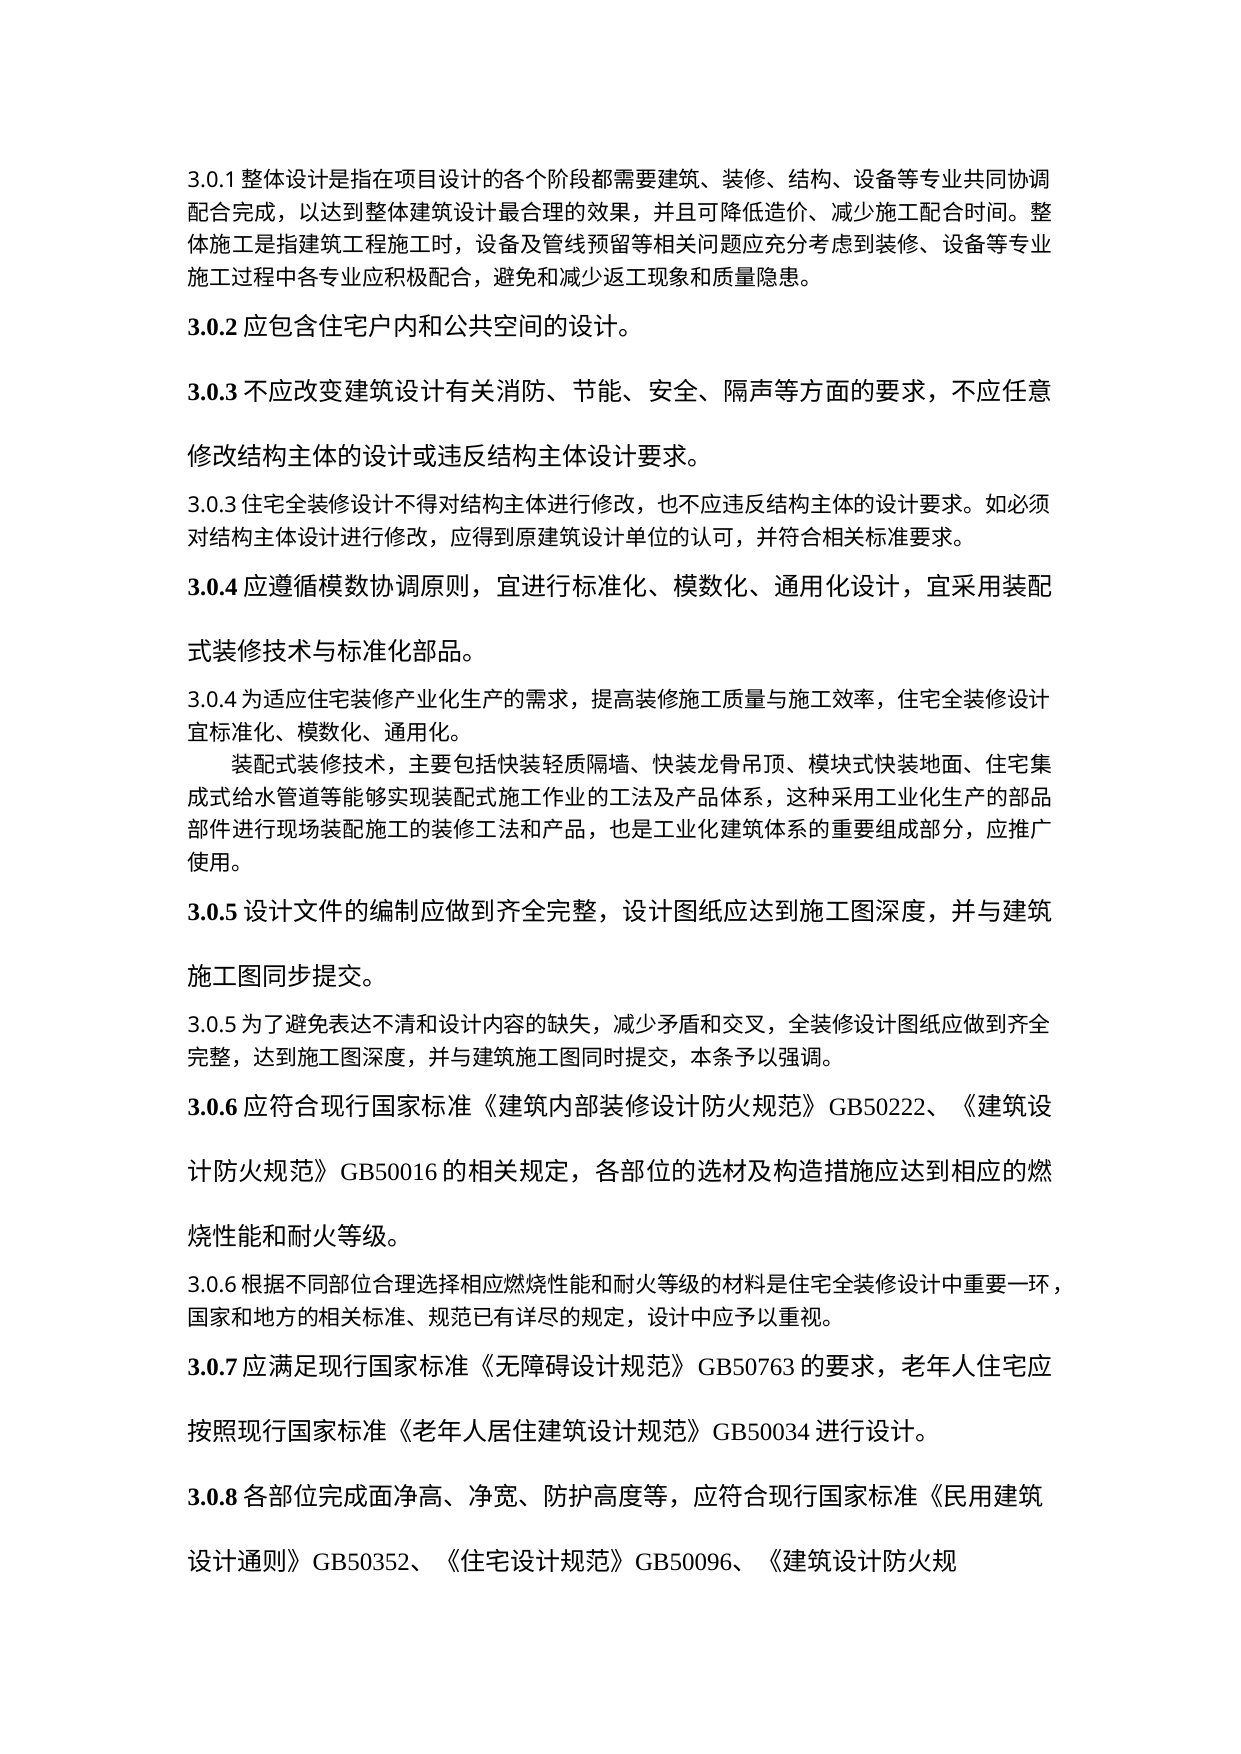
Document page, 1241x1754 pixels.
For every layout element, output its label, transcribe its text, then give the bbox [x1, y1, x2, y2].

text 3.0.2 应包含住宅户内和公共空间的设计。 [187, 292, 1053, 357]
text 3.0.5设计文件的编制应做到齐全完整，设计图纸应达到施工图深度，并与建筑施工图同步提交。 [187, 877, 1053, 1007]
text 3.0.7应满足现行国家标准《无障碍设计规范》GB50763的要求，老年人住宅应按照现行国家标准《老年人居住建筑设计规范》GB50034进行设计。 [187, 1332, 1053, 1462]
text 3.0.3不应改变建筑设计有关消防、节能、安全、隔声等方面的要求，不应任意修改结构主体的设计或违反结构主体设计要求。 [187, 357, 1053, 487]
text 3.0.6根据不同部位合理选择相应燃烧性能和耐火等级的材料是住宅全装修设计中重要一环，国家和地方的相关标准、规范已有详尽的规定，设计中应予以重视。 [187, 1267, 1053, 1332]
text 3.0.3住宅全装修设计不得对结构主体进行修改，也不应违反结构主体的设计要求。如必须对结构主体设计进行修改，应得到原建筑设计单位的认可，并符合相关标准要求。 [187, 487, 1053, 552]
text 3.0.1整体设计是指在项目设计的各个阶段都需要建筑、装修、结构、设备等专业共同协调配合完成，以达到整体建筑设计最合理的效果，并且可降低造价、减少施工配合时间。整体施工是指建筑工程施工时，设备及管线预留等相关问题应充分考虑到装修、设备等专业。施工过程中各专业应积极配合，避免和减少返工现象和质量隐患。 [187, 162, 1053, 292]
text 3.0.5为了避免表达不清和设计内容的缺失，减少矛盾和交叉，全装修设计图纸应做到齐全完整，达到施工图深度，并与建筑施工图同时提交，本条予以强调。 [187, 1007, 1053, 1072]
text 装配式装修技术，主要包括快装轻质隔墙、快装龙骨吊顶、模块式快装地面、住宅集成式给水管道等能够实现装配式施工作业的工法及产品体系，这种采用工业化生产的部品、部件进行现场装配施工的装修工法和产品，也是工业化建筑体系的重要组成部分，应推广使用。 [187, 747, 1053, 877]
text 3.0.4为适应住宅装修产业化生产的需求，提高装修施工质量与施工效率，住宅全装修设计宜标准化、模数化、通用化。 [187, 682, 1053, 747]
text 3.0.4应遵循模数协调原则，宜进行标准化、模数化、通用化设计，宜采用装配式装修技术与标准化部品。 [187, 552, 1053, 682]
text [187, 1462, 1053, 1592]
text 3.0.6 应符合现行国家标准《建筑内部装修设计防火规范》GB50222、《建筑设计防火规范》GB50016的相关规定，各部位的选材及构造措施应达到相应的燃烧性能和耐火等级。 [187, 1072, 1053, 1267]
